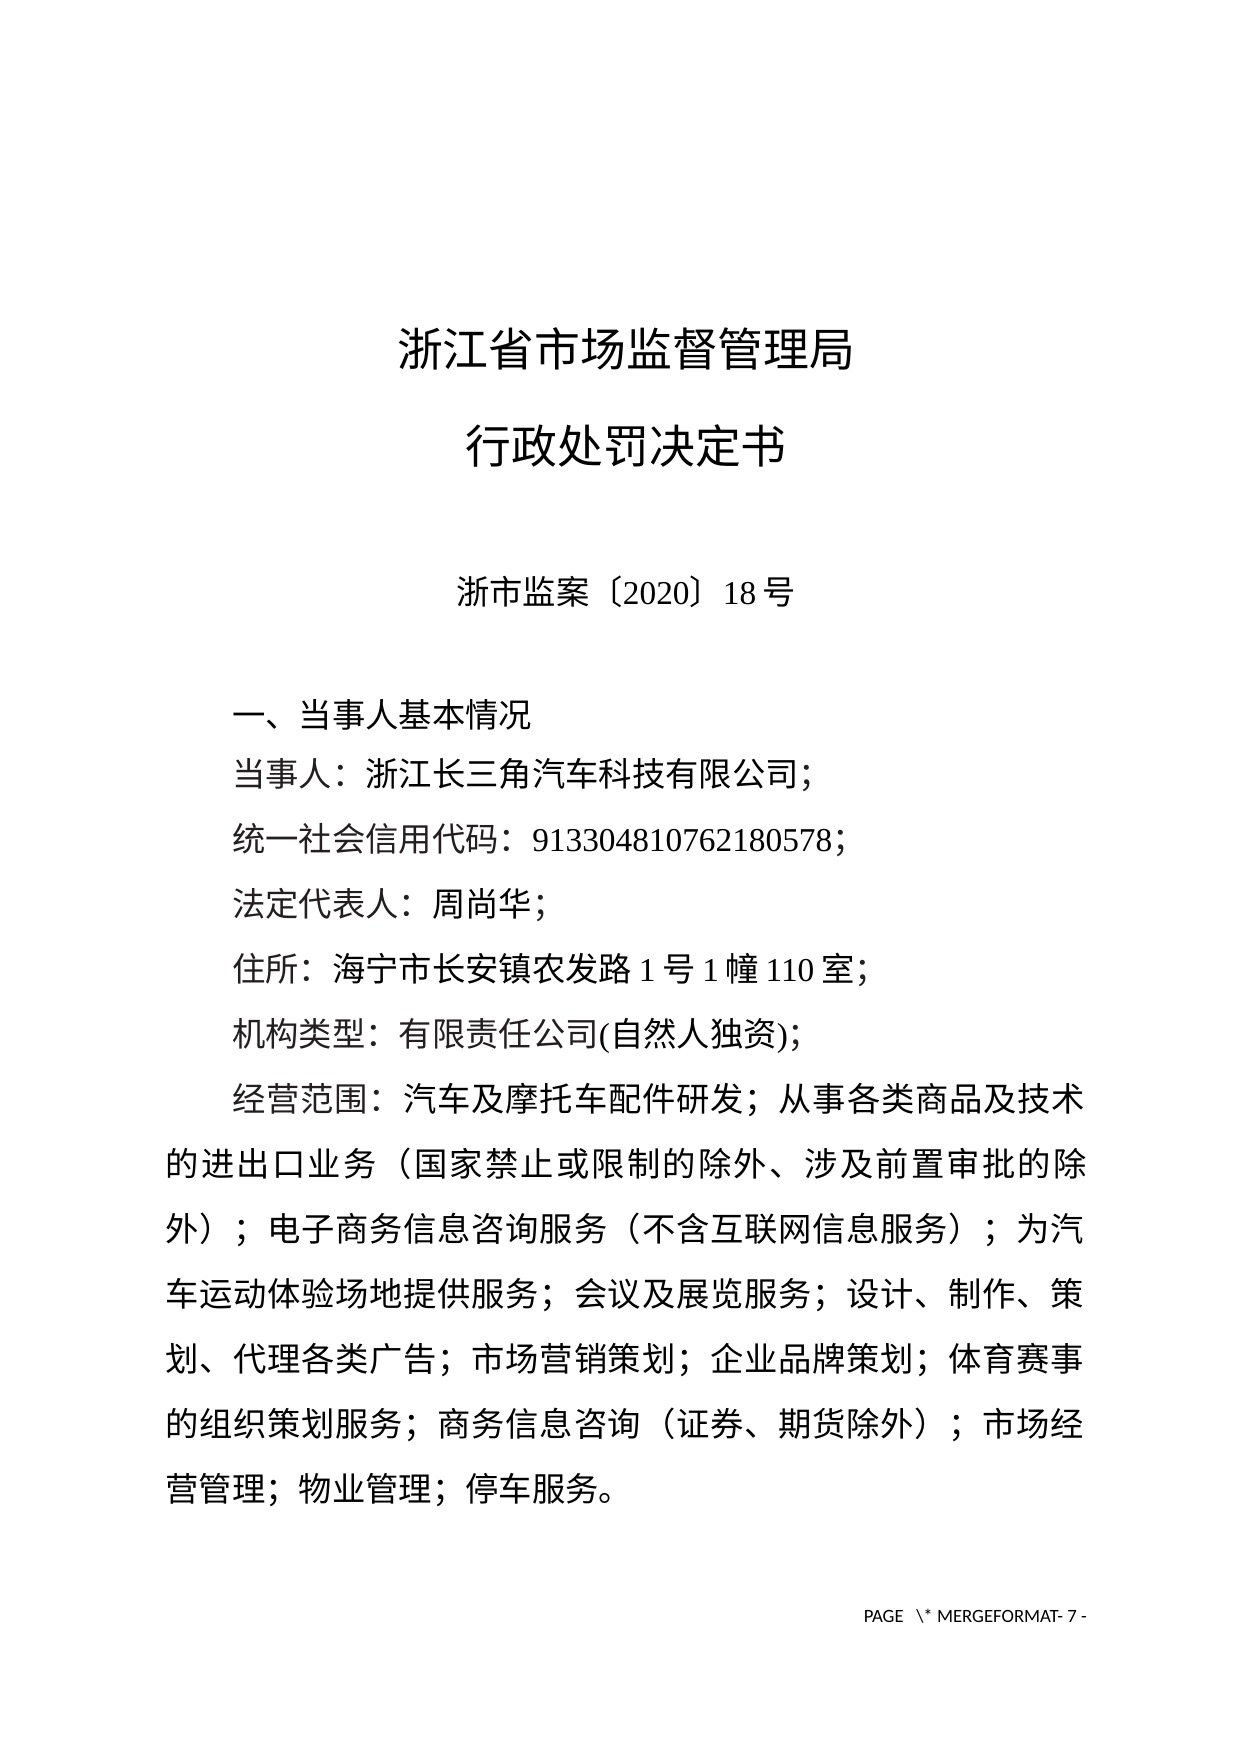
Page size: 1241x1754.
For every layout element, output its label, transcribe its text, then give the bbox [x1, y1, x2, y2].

text 浙江省市场监督管理局 行政处罚决定书 [165, 298, 1087, 493]
text 一、当事人基本情况 [165, 681, 1087, 739]
text 当事人：浙江长三角汽车科技有限公司； [165, 739, 1087, 804]
text 机构类型：有限责任公司(自然人独资)； [165, 999, 1087, 1064]
text 浙市监案〔2020〕18号 [165, 558, 1087, 623]
text 住所：海宁市长安镇农发路1号1幢110室； [165, 934, 1087, 999]
text 经营范围：汽车及摩托车配件研发；从事各类商品及技术的进出口业务（国家禁止或限制的除外、涉及前置审批的除外）；电子商务信息咨询服务（不含互联网信息服务）；为汽车运动体验场地提供服务；会议及展览服务；设计、制作、策划、代理各类广告；市场营销策划；企业品牌策划；体育赛事的组织策划服务；商务信息咨询（证券、期货除外）；市场经营管理；物业管理；停车服务。 [165, 1064, 1087, 1519]
text 统一社会信用代码：913304810762180578； [165, 804, 1087, 869]
text 法定代表人：周尚华； [165, 869, 1087, 934]
